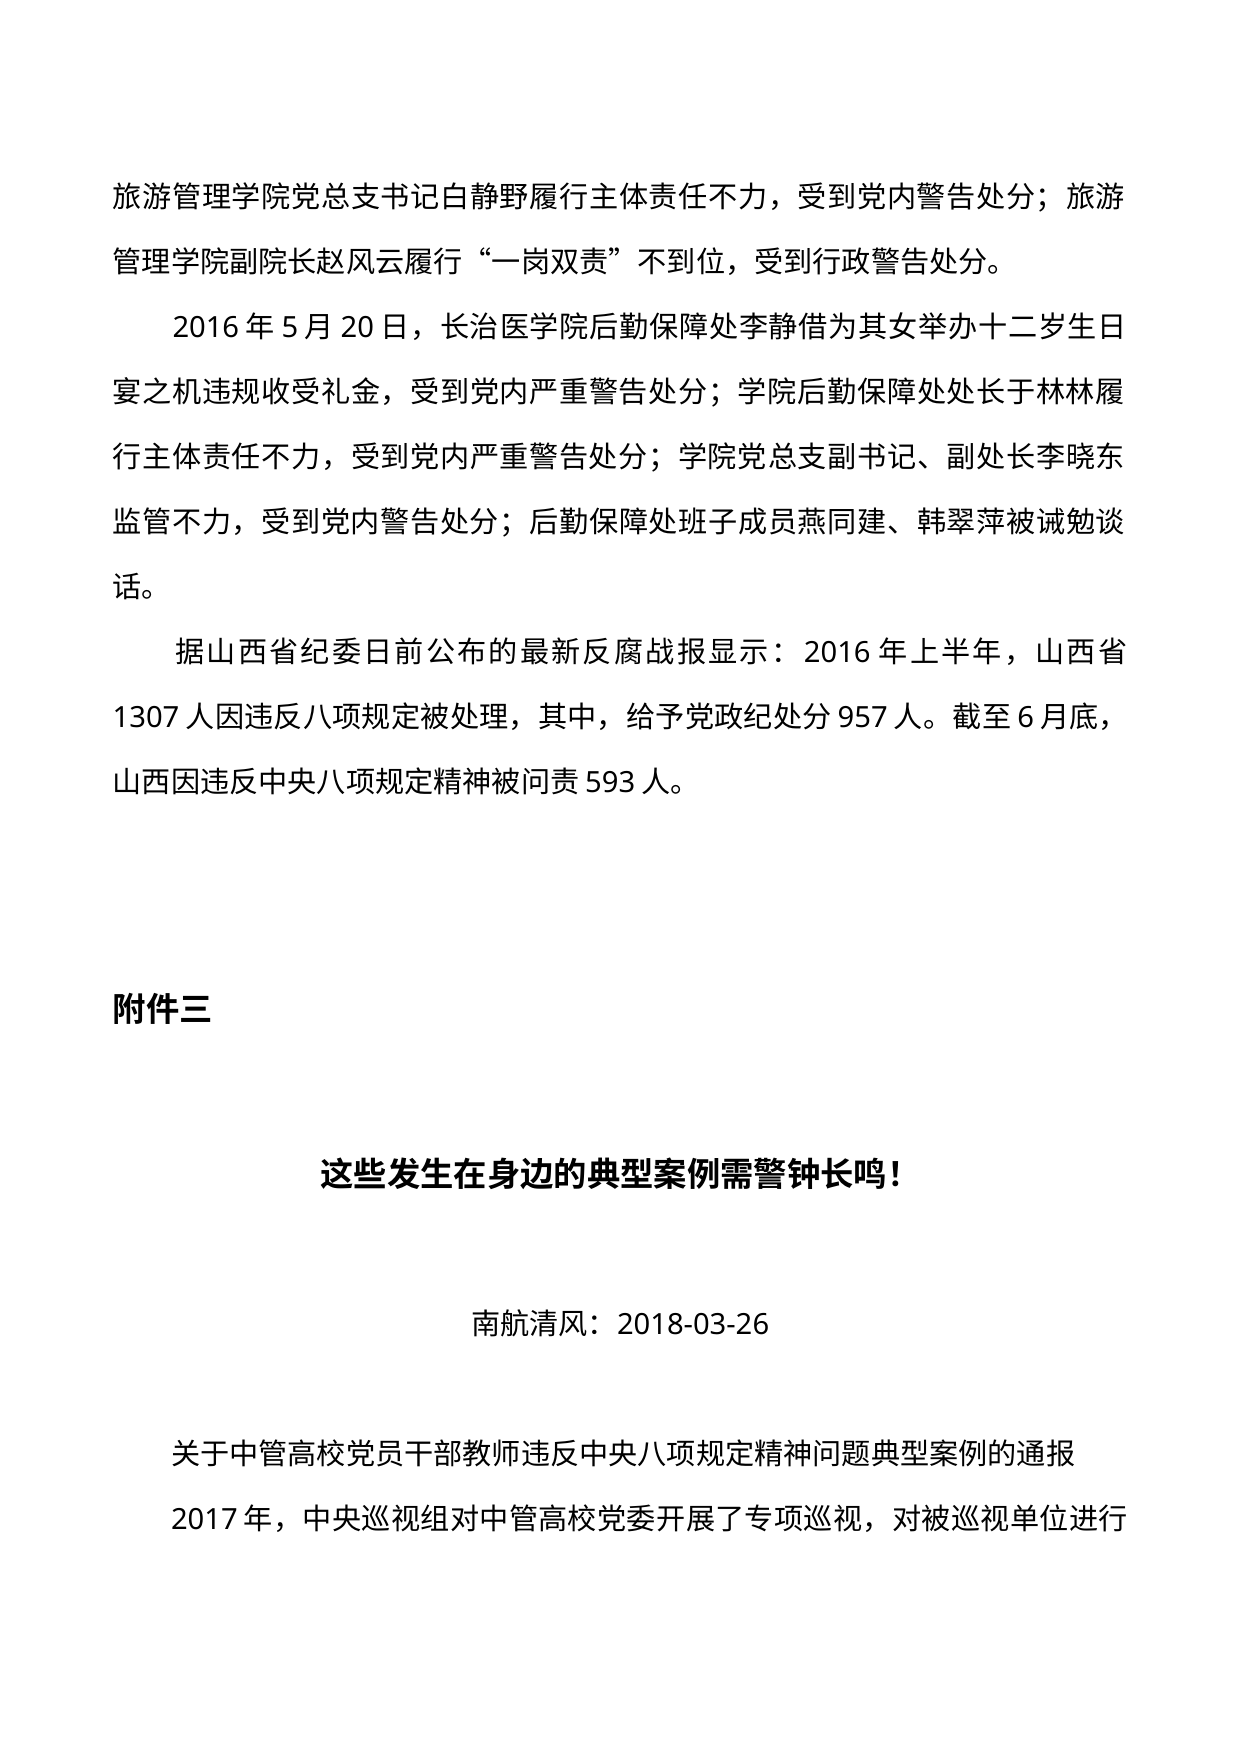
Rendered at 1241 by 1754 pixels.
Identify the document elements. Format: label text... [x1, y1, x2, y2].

text 南航清风：2018-03-26 [112, 1289, 1128, 1354]
subtitle 附件三 [112, 974, 1128, 1039]
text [112, 1484, 1128, 1549]
text 关于中管高校党员干部教师违反中央八项规定精神问题典型案例的通报 [112, 1419, 1128, 1484]
text 2016年5月20日，长治医学院后勤保障处李静借为其女举办十二岁生日宴之机违规收受礼金，受到党内严重警告处分；学院后勤保障处处长于林林履行主体责任不力，受到党内严重警告处分；学院党总支副书记、副处长李晓东监管不力，受到党内警告处分；后勤保障处班子成员燕同建、韩翠萍被诫勉谈话。 [112, 292, 1128, 617]
text 据山西省纪委日前公布的最新反腐战报显示：2016年上半年，山西省1307人因违反八项规定被处理，其中，给予党政纪处分957人。截至6月底，山西因违反中央八项规定精神被问责593人。 [112, 617, 1128, 812]
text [112, 162, 1128, 292]
subtitle 这些发生在身边的典型案例需警钟长鸣！ [112, 1140, 1128, 1205]
